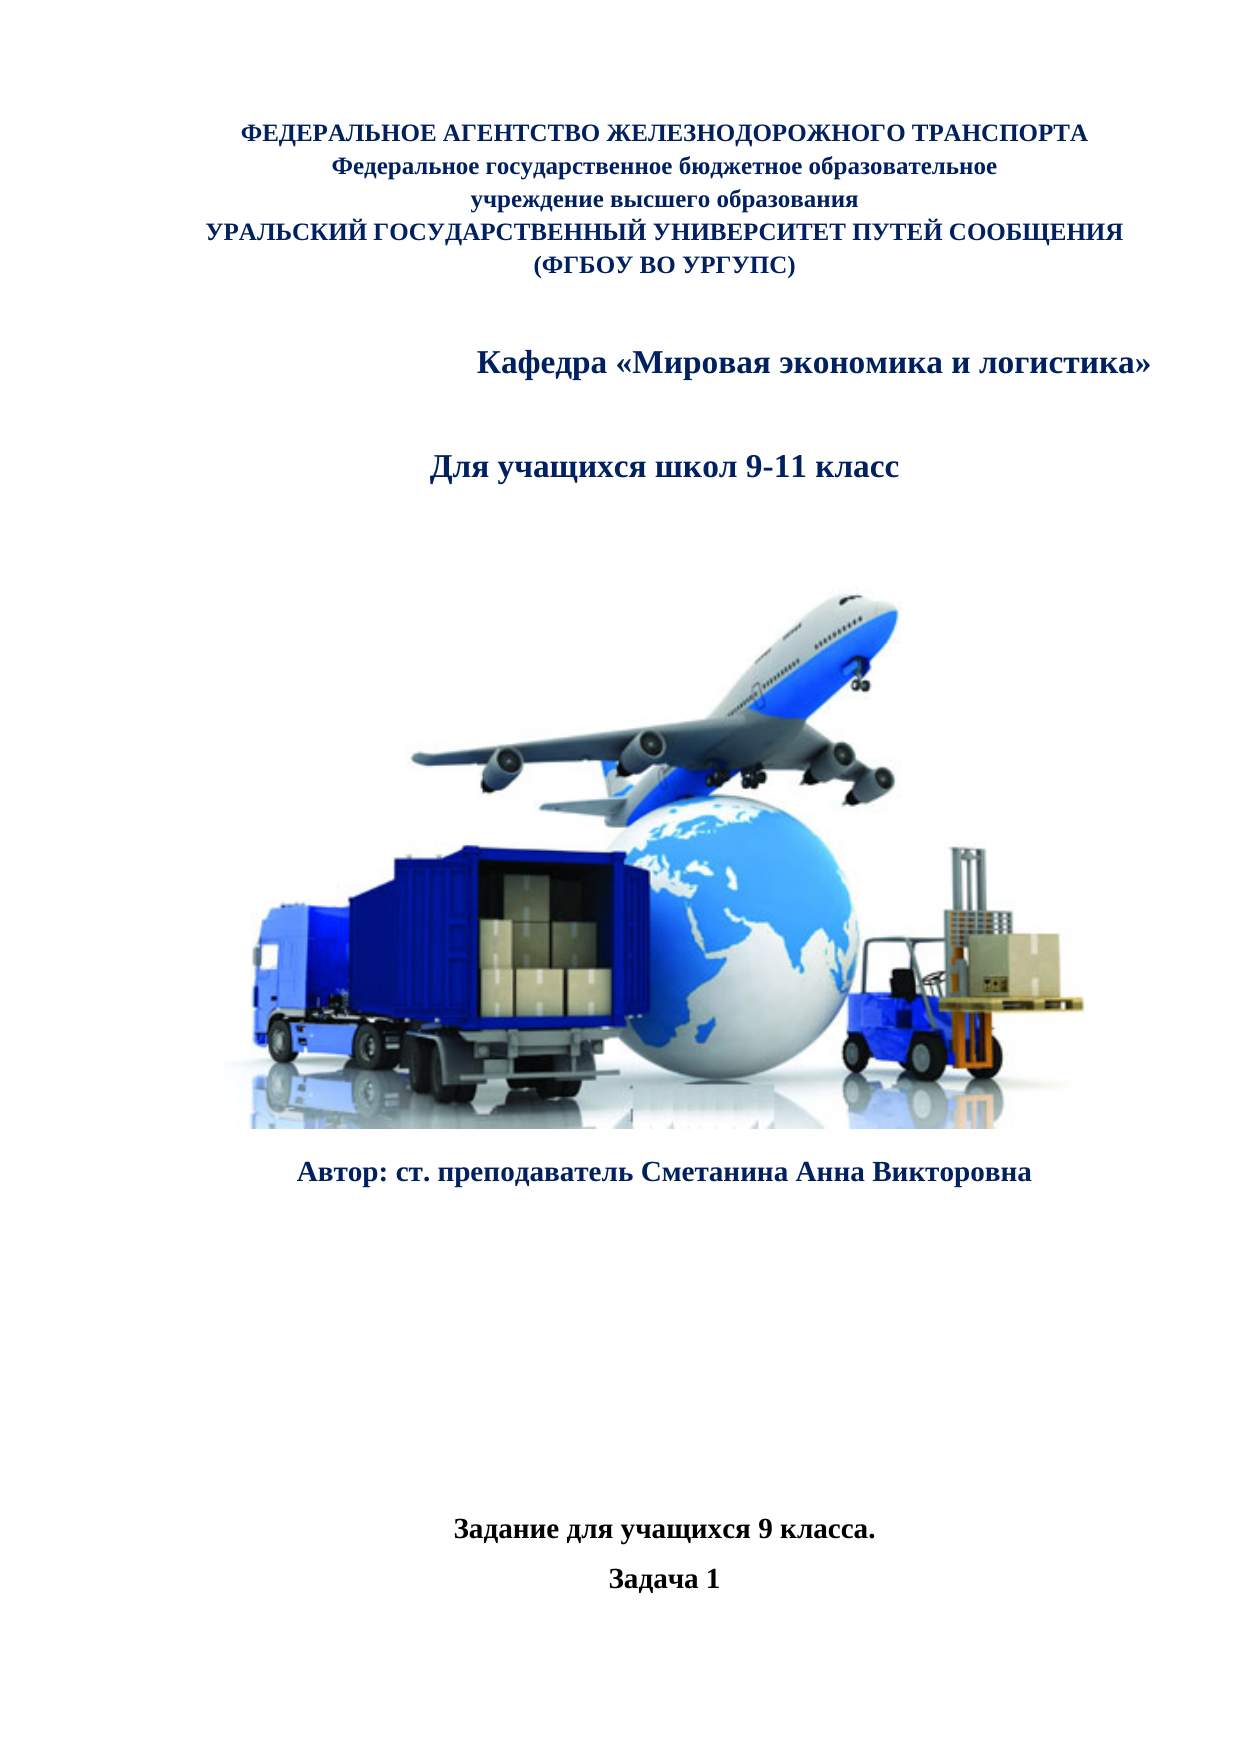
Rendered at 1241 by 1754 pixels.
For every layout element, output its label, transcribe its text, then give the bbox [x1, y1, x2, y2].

text Задача 1 [177, 1561, 1152, 1595]
text учреждение высшего образования [177, 184, 1152, 213]
text Задание для учащихся 9 класса. [177, 1511, 1152, 1544]
text Автор: ст. преподаватель Сметанина Анна Викторовна [177, 689, 1152, 1188]
text (ФГБОУ ВО УРГУПС) [177, 250, 1152, 279]
text Для учащихся школ 9-11 класс [177, 446, 1152, 484]
picture [223, 574, 1107, 1129]
text Кафедра «Мировая экономика и логистика» [177, 343, 1152, 381]
text ФЕДЕРАЛЬНОЕ АГЕНТСТВО ЖЕЛЕЗНОДОРОЖНОГО ТРАНСПОРТА [177, 118, 1152, 147]
text Федеральное государственное бюджетное образовательное [177, 151, 1152, 180]
text УРАЛЬСКИЙ ГОСУДАРСТВЕННЫЙ УНИВЕРСИТЕТ ПУТЕЙ СООБЩЕНИЯ [177, 217, 1152, 246]
